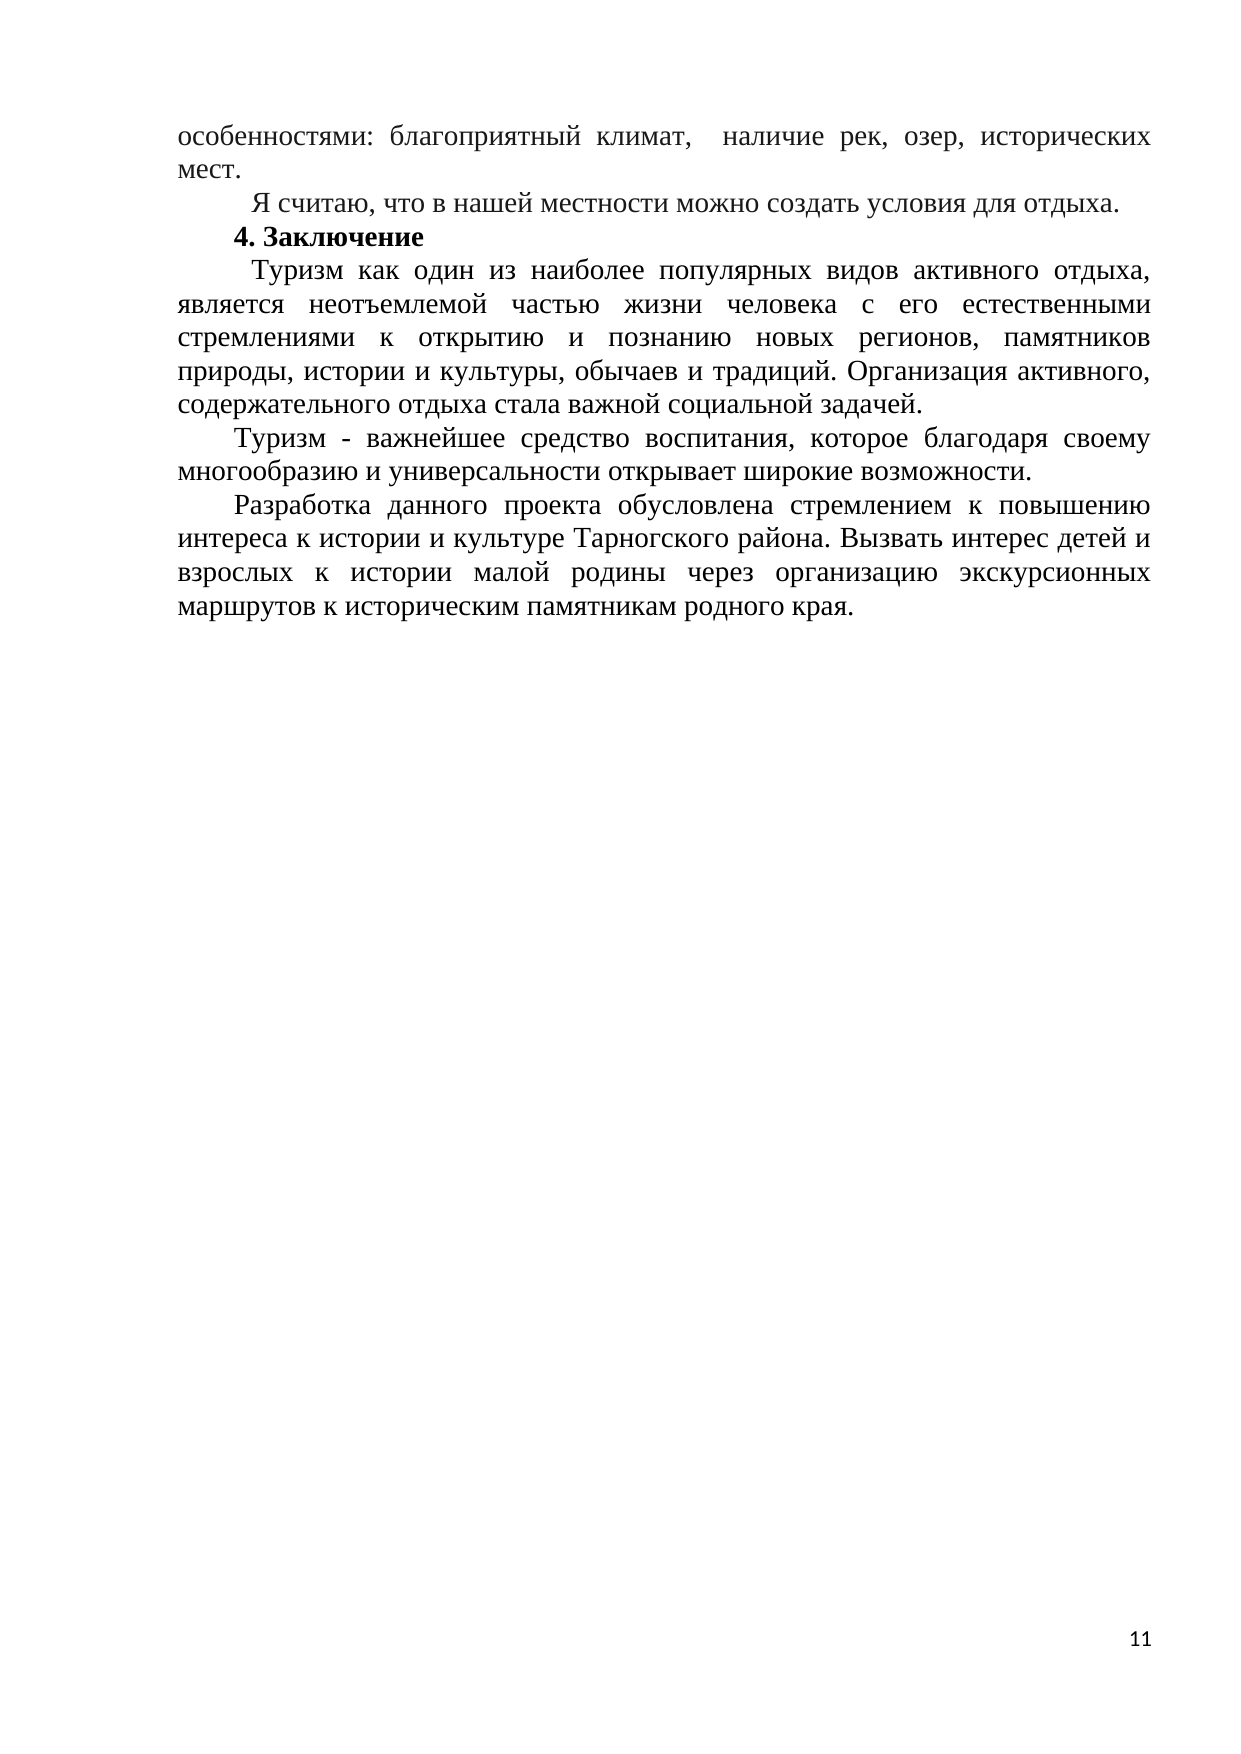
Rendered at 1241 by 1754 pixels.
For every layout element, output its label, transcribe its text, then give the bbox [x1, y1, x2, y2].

text 4. Заключение [177, 219, 1152, 252]
text Я считаю, что в нашей местности можно создать условия для отдыха. [177, 185, 1152, 219]
text Разработка данного проекта обусловлена стремлением к повышению интереса к истории и культуре Тарногского района. Вызвать интерес детей и взрослых к истории малой родины через организацию экскурсионных маршрутов к историческим памятникам родного края. [177, 487, 1152, 621]
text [177, 118, 1152, 185]
text Туризм как один из наиболее популярных видов активного отдыха, является неотъемлемой частью жизни человека с его естественными стремлениями к открытию и познанию новых регионов, памятников природы, истории и культуры, обычаев и традиций. Организация активного, содержательного отдыха стала важной социальной задачей. [177, 252, 1152, 420]
text Туризм - важнейшее средство воспитания, которое благодаря своему многообразию и универсальности открывает широкие возможности. [177, 420, 1152, 487]
